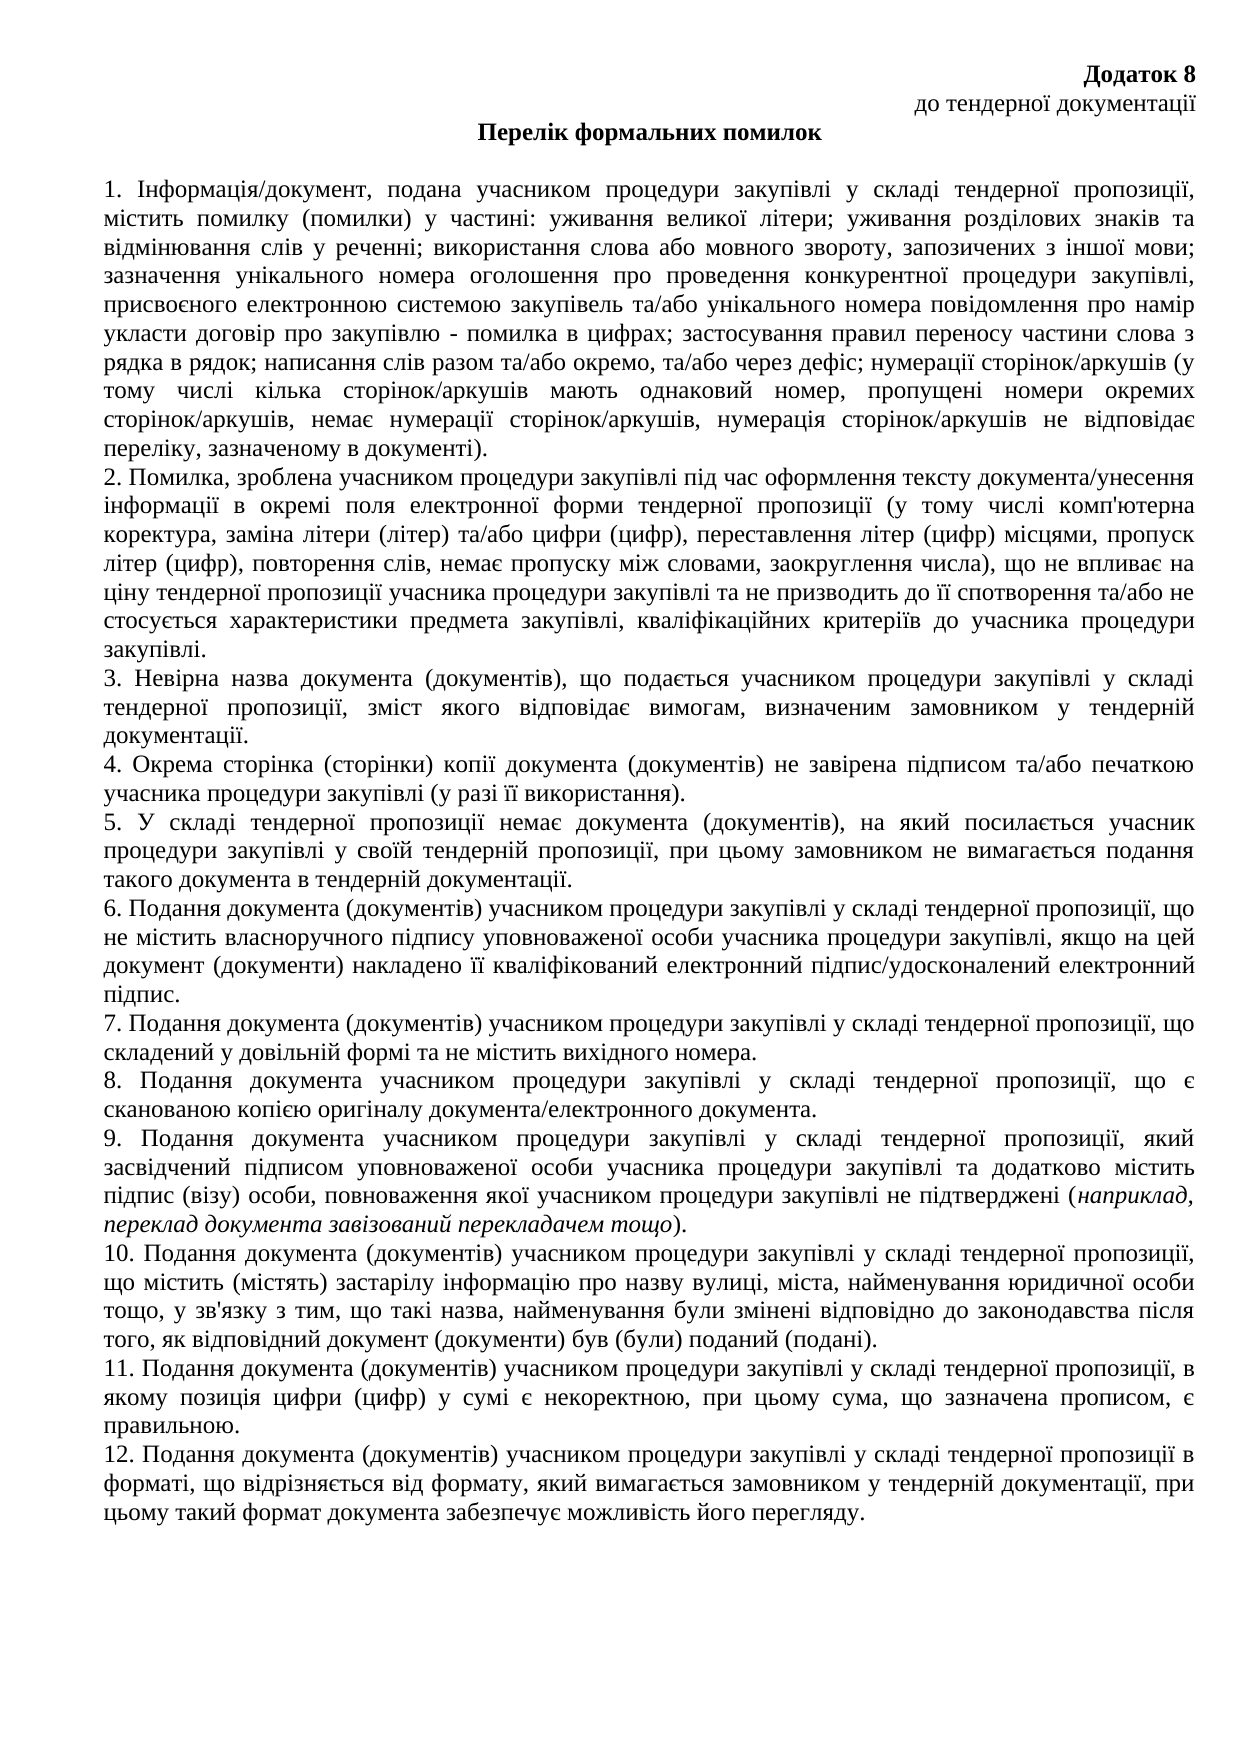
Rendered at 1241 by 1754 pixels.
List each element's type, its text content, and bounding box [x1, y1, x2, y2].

text 1. Інформація/документ, подана учасником процедури закупівлі у складі тендерної пропозиції, містить помилку (помилки) у частині: уживання великої літери; уживання розділових знаків та відмінювання слів у реченні; використання слова або мовного звороту, запозичених з іншої мови; зазначення унікального номера оголошення про проведення конкурентної процедури закупівлі, присвоєного електронною системою закупівель та/або унікального номера повідомлення про намір укласти договір про закупівлю - помилка в цифрах; застосування правил переносу частини слова з рядка в рядок; написання слів разом та/або окремо, та/або через дефіс; нумерації сторінок/аркушів (у тому числі кілька сторінок/аркушів мають однаковий номер, пропущені номери окремих сторінок/аркушів, немає нумерації сторінок/аркушів, нумерація сторінок/аркушів не відповідає переліку, зазначеному в документі). [103, 174, 1196, 462]
text 4. Окрема сторінка (сторінки) копії документа (документів) не завірена підписом та/або печаткою учасника процедури закупівлі (у разі її використання). [103, 749, 1196, 807]
text 10. Подання документа (документів) учасником процедури закупівлі у складі тендерної пропозиції, що містить (містять) застарілу інформацію про назву вулиці, міста, найменування юридичної особи тощо, у зв'язку з тим, що такі назва, найменування були змінені відповідно до законодавства після того, як відповідний документ (документи) був (були) поданий (подані). [103, 1238, 1196, 1353]
text 6. Подання документа (документів) учасником процедури закупівлі у складі тендерної пропозиції, що не містить власноручного підпису уповноваженої особи учасника процедури закупівлі, якщо на цей документ (документи) накладено її кваліфікований електронний підпис/удосконалений електронний підпис. [103, 893, 1196, 1008]
text 8. Подання документа учасником процедури закупівлі у складі тендерної пропозиції, що є сканованою копією оригіналу документа/електронного документа. [103, 1065, 1196, 1123]
text 5. У складі тендерної пропозиції немає документа (документів), на який посилається учасник процедури закупівлі у своїй тендерній пропозиції, при цьому замовником не вимагається подання такого документа в тендерній документації. [103, 807, 1196, 893]
text до тендерної документації [103, 88, 1196, 117]
text 2. Помилка, зроблена учасником процедури закупівлі під час оформлення тексту документа/унесення інформації в окремі поля електронної форми тендерної пропозиції (у тому числі комп'ютерна коректура, заміна літери (літер) та/або цифри (цифр), переставлення літер (цифр) місцями, пропуск літер (цифр), повторення слів, немає пропуску між словами, заокруглення числа), що не впливає на ціну тендерної пропозиції учасника процедури закупівлі та не призводить до її спотворення та/або не стосується характеристики предмета закупівлі, кваліфікаційних критеріїв до учасника процедури закупівлі. [103, 462, 1196, 663]
text 12. Подання документа (документів) учасником процедури закупівлі у складі тендерної пропозиції в форматі, що відрізняється від формату, який вимагається замовником у тендерній документації, при цьому такий формат документа забезпечує можливість його перегляду. [103, 1439, 1196, 1525]
text Додаток 8 [871, 59, 1196, 88]
text 11. Подання документа (документів) учасником процедури закупівлі у складі тендерної пропозиції, в якому позиція цифри (цифр) у сумі є некоректною, при цьому сума, що зазначена прописом, є правильною. [103, 1353, 1196, 1439]
text 7. Подання документа (документів) учасником процедури закупівлі у складі тендерної пропозиції, що складений у довільній формі та не містить вихідного номера. [103, 1008, 1196, 1065]
text Перелік формальних помилок [103, 117, 1196, 145]
text 3. Невірна назва документа (документів), що подається учасником процедури закупівлі у складі тендерної пропозиції, зміст якого відповідає вимогам, визначеним замовником у тендерній документації. [103, 663, 1196, 749]
text 9. Подання документа учасником процедури закупівлі у складі тендерної пропозиції, який засвідчений підписом уповноваженої особи учасника процедури закупівлі та додатково містить підпис (візу) особи, повноваження якої учасником процедури закупівлі не підтверджені (наприклад, переклад документа завізований перекладачем тощо). [103, 1123, 1196, 1238]
